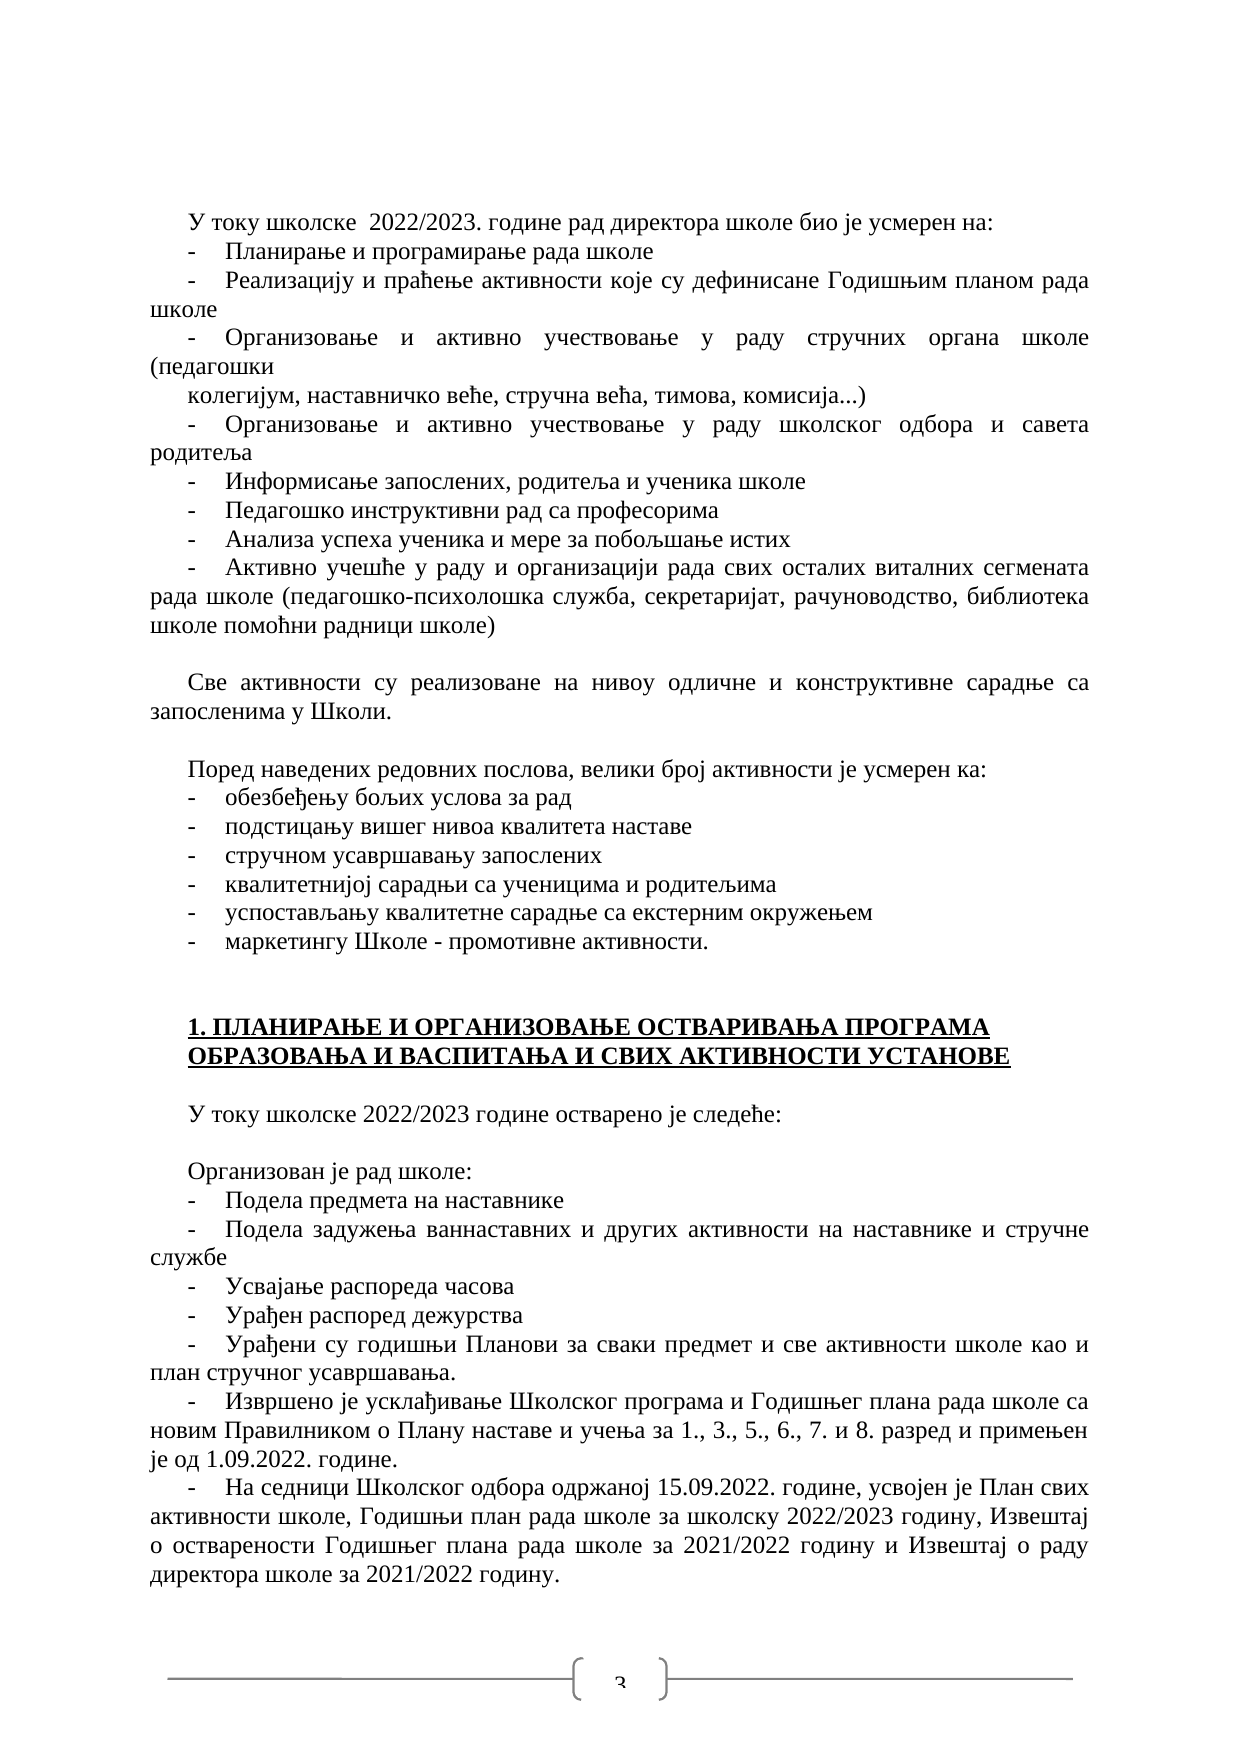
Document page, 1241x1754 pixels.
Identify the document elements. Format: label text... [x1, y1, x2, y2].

list Анализа успеха ученика и мере за побољшање истих [150, 524, 1090, 552]
list Подела задужења ваннаставних и других активности на наставнике и стручне службе [150, 1214, 1090, 1271]
list Усвајање распореда часова [150, 1271, 1090, 1300]
text Поред наведених редовних послова, велики број активности је усмерен ка: [187, 754, 1090, 782]
text 1. ПЛАНИРАЊЕ И ОРГАНИЗОВАЊЕ ОСТВАРИВАЊА ПРОГРАМА [150, 1012, 1090, 1041]
list квалитетнијој сарадњи са ученицима и родитељима [150, 869, 1090, 897]
list Информисање запослених, родитеља и ученика школе [150, 466, 1090, 495]
text У току школске 2022/2023. године рад директора школе био је усмерен на: [187, 207, 1090, 236]
list На седници Школског одбора одржаној 15.09.2022. године, усвојен је План свих активности школе, Годишњи план рада школе за школску 2022/2023 годину, Извештај о остварености Годишњег плана рада школе за 2021/2022 годину и Извештај о раду директора школе за 2021/2022 годину. [150, 1472, 1090, 1587]
list Урађен распоред дежурства [150, 1300, 1090, 1329]
list Активно учешће у раду и организацији рада свих осталих виталних сегмената рада школе (педагошко-психолошка служба, секретаријат, рачуноводство, библиотека школе помоћни радници школе) [150, 552, 1090, 639]
list Урађени су годишњи Планови за сваки предмет и све активности школе као и план стручног усавршавања. [150, 1329, 1090, 1386]
text Организован је рад школе: [150, 1156, 1090, 1185]
list Организовање и активно учествовање у раду стручних органа школе (педагошки [150, 322, 1090, 380]
list подстицању вишег нивоа квалитета наставе [150, 811, 1090, 840]
text У току школске 2022/2023 године остварено је следеће: [150, 1099, 1090, 1127]
list Планирање и програмирање рада школе [150, 236, 1090, 265]
text ОБРАЗОВАЊА И ВАСПИТАЊА И СВИХ АКТИВНОСТИ УСТАНОВЕ [150, 1041, 1090, 1070]
text колегијум, наставничко веће, стручна већа, тимова, комисија...) [150, 380, 1090, 409]
list стручном усавршавању запослених [150, 840, 1090, 869]
list успостављању квалитетне сарадње са екстерним окружењем [150, 897, 1090, 926]
list Организовање и активно учествовање у раду школског одбора и савета родитеља [150, 409, 1090, 466]
list Извршено је усклађивање Школског програма и Годишњег плана рада школе са новим Правилником о Плану наставе и учења за 1., 3., 5., 6., 7. и 8. разред и примењен је од 1.09.2022. године. [150, 1386, 1090, 1472]
list Реализацију и праћење активности које су дефинисане Годишњим планом рада школе [150, 265, 1090, 322]
list Подела предмета на наставнике [150, 1185, 1090, 1214]
list маркетингу Школе - промотивне активности. [150, 926, 1090, 955]
text Све активности су реализоване на нивоу одличне и конструктивне сарадње са запосленима у Школи. [150, 667, 1090, 725]
list обезбеђењу бољих услова за рад [150, 782, 1090, 811]
list Педагошко инструктивни рад са професорима [150, 495, 1090, 524]
